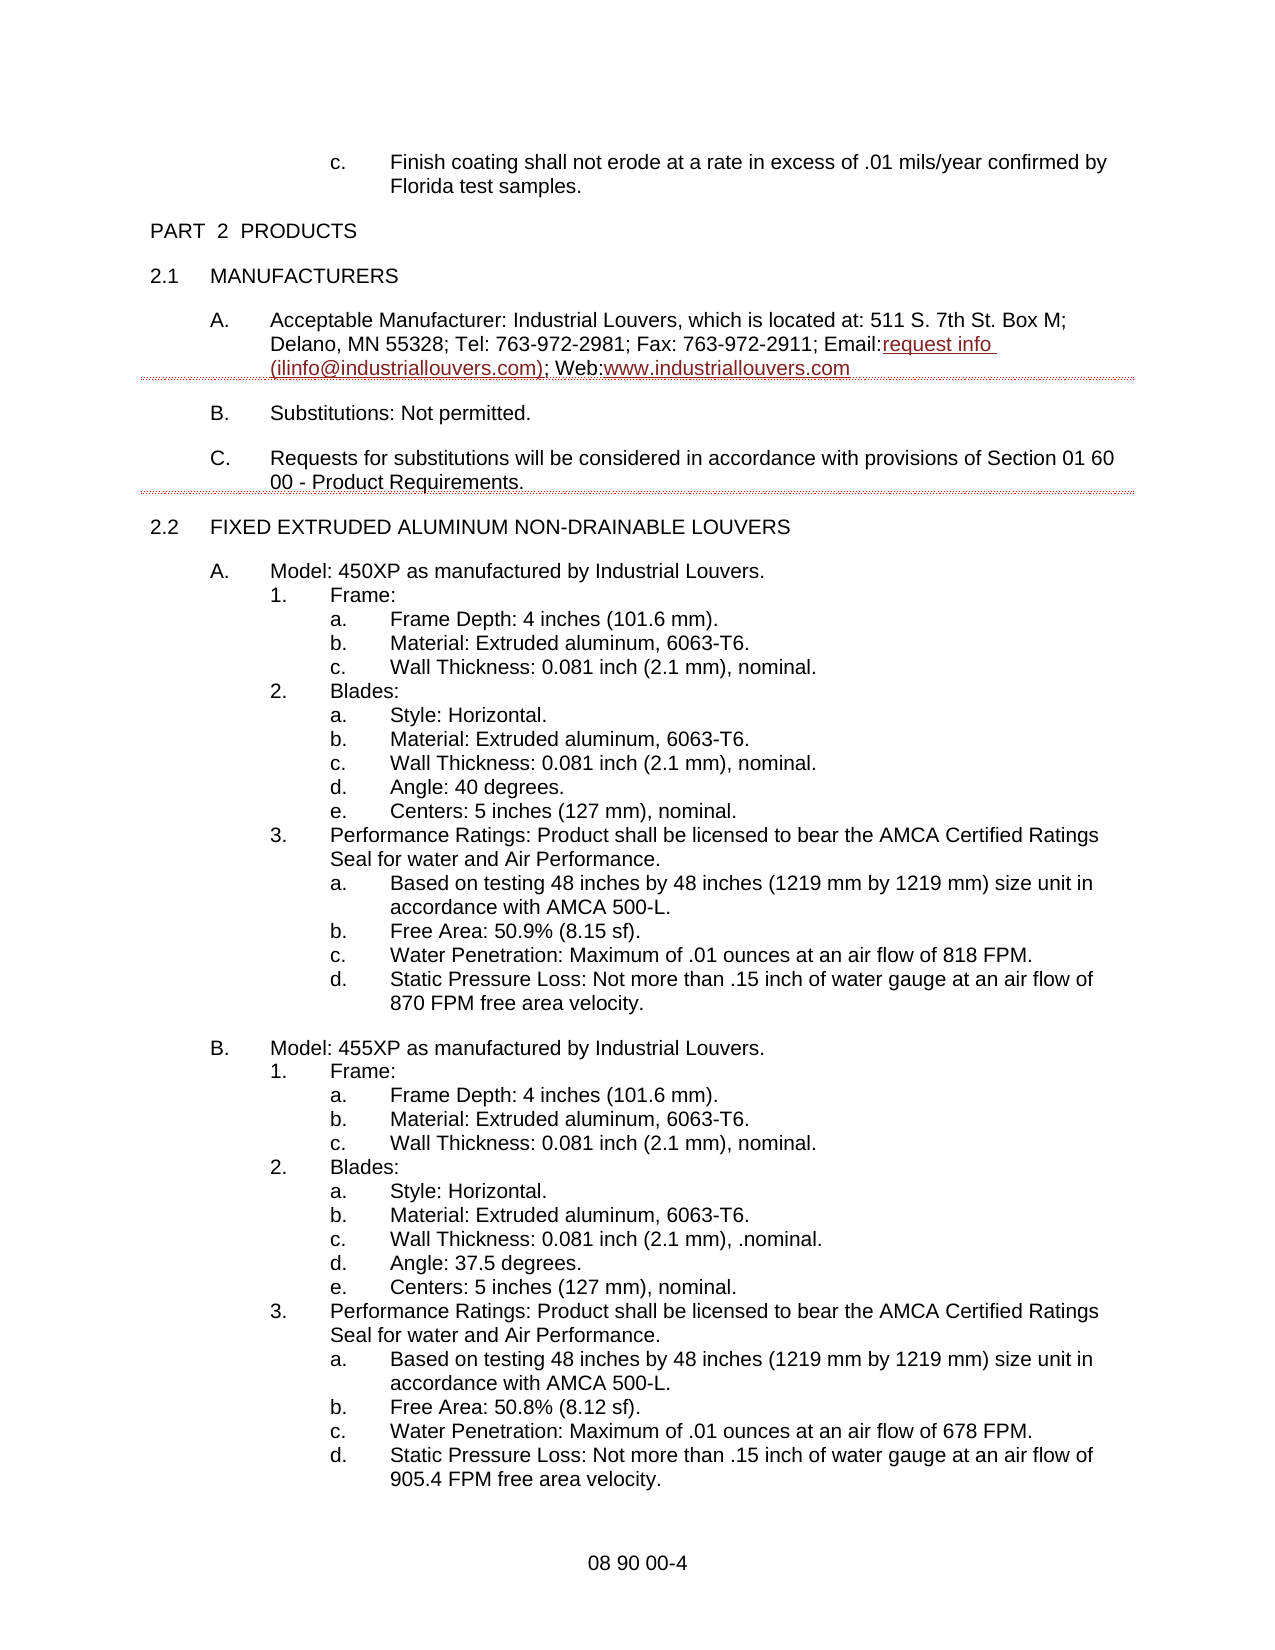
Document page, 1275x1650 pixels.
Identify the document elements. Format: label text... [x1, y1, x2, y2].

list Frame: [270, 583, 1125, 607]
list Frame Depth: 4 inches (101.6 mm). [330, 607, 1125, 631]
list Static Pressure Loss: Not more than .15 inch of water gauge at an air flow of 905.4 FPM free area velocity. [330, 1443, 1125, 1491]
list Centers: 5 inches (127 mm), nominal. [330, 799, 1125, 823]
list Wall Thickness: 0.081 inch (2.1 mm), nominal. [330, 655, 1125, 679]
list Model: 455XP as manufactured by Industrial Louvers. [210, 1035, 1125, 1059]
list PRODUCTS [150, 219, 1125, 243]
list Water Penetration: Maximum of .01 ounces at an air flow of 678 FPM. [330, 1419, 1125, 1443]
list Performance Ratings: Product shall be licensed to bear the AMCA Certified Ratings Seal for water and Air Performance. [270, 1299, 1125, 1347]
list Wall Thickness: 0.081 inch (2.1 mm), nominal. [330, 1131, 1125, 1155]
list Angle: 40 degrees. [330, 775, 1125, 799]
list Wall Thickness: 0.081 inch (2.1 mm), .nominal. [330, 1227, 1125, 1251]
list Water Penetration: Maximum of .01 ounces at an air flow of 818 FPM. [330, 943, 1125, 967]
list Material: Extruded aluminum, 6063-T6. [330, 1203, 1125, 1227]
list Based on testing 48 inches by 48 inches (1219 mm by 1219 mm) size unit in accordance with AMCA 500-L. [330, 871, 1125, 919]
list Blades: [270, 1155, 1125, 1179]
list Acceptable Manufacturer: Industrial Louvers, which is located at: 511 S. 7th St. Box M; Delano, MN 55328; Tel: 763-972-2981; Fax: 763-972-2911; Email: request info (ilinfo@industriallouvers.com); Web: www.industriallouvers.com [210, 308, 1125, 380]
list Frame: [270, 1059, 1125, 1083]
list Material: Extruded aluminum, 6063-T6. [330, 1107, 1125, 1131]
list Material: Extruded aluminum, 6063-T6. [330, 727, 1125, 751]
list Based on testing 48 inches by 48 inches (1219 mm by 1219 mm) size unit in accordance with AMCA 500-L. [330, 1347, 1125, 1395]
list Finish coating shall not erode at a rate in excess of .01 mils/year confirmed by Florida test samples. [330, 150, 1125, 198]
list Model: 450XP as manufactured by Industrial Louvers. [210, 559, 1125, 583]
list Wall Thickness: 0.081 inch (2.1 mm), nominal. [330, 751, 1125, 775]
list Style: Horizontal. [330, 1179, 1125, 1203]
list FIXED EXTRUDED ALUMINUM NON-DRAINABLE LOUVERS [150, 514, 1125, 538]
list Requests for substitutions will be considered in accordance with provisions of Section 01 60 00 - Product Requirements. [210, 446, 1125, 494]
list Centers: 5 inches (127 mm), nominal. [330, 1275, 1125, 1299]
list Performance Ratings: Product shall be licensed to bear the AMCA Certified Ratings Seal for water and Air Performance. [270, 823, 1125, 871]
list Angle: 37.5 degrees. [330, 1251, 1125, 1275]
list Frame Depth: 4 inches (101.6 mm). [330, 1083, 1125, 1107]
list Free Area: 50.9% (8.15 sf). [330, 919, 1125, 943]
list Substitutions: Not permitted. [210, 401, 1125, 425]
list Style: Horizontal. [330, 703, 1125, 727]
list Static Pressure Loss: Not more than .15 inch of water gauge at an air flow of 870 FPM free area velocity. [330, 967, 1125, 1014]
list Free Area: 50.8% (8.12 sf). [330, 1395, 1125, 1419]
list Blades: [270, 679, 1125, 703]
list MANUFACTURERS [150, 263, 1125, 287]
list Material: Extruded aluminum, 6063-T6. [330, 631, 1125, 655]
